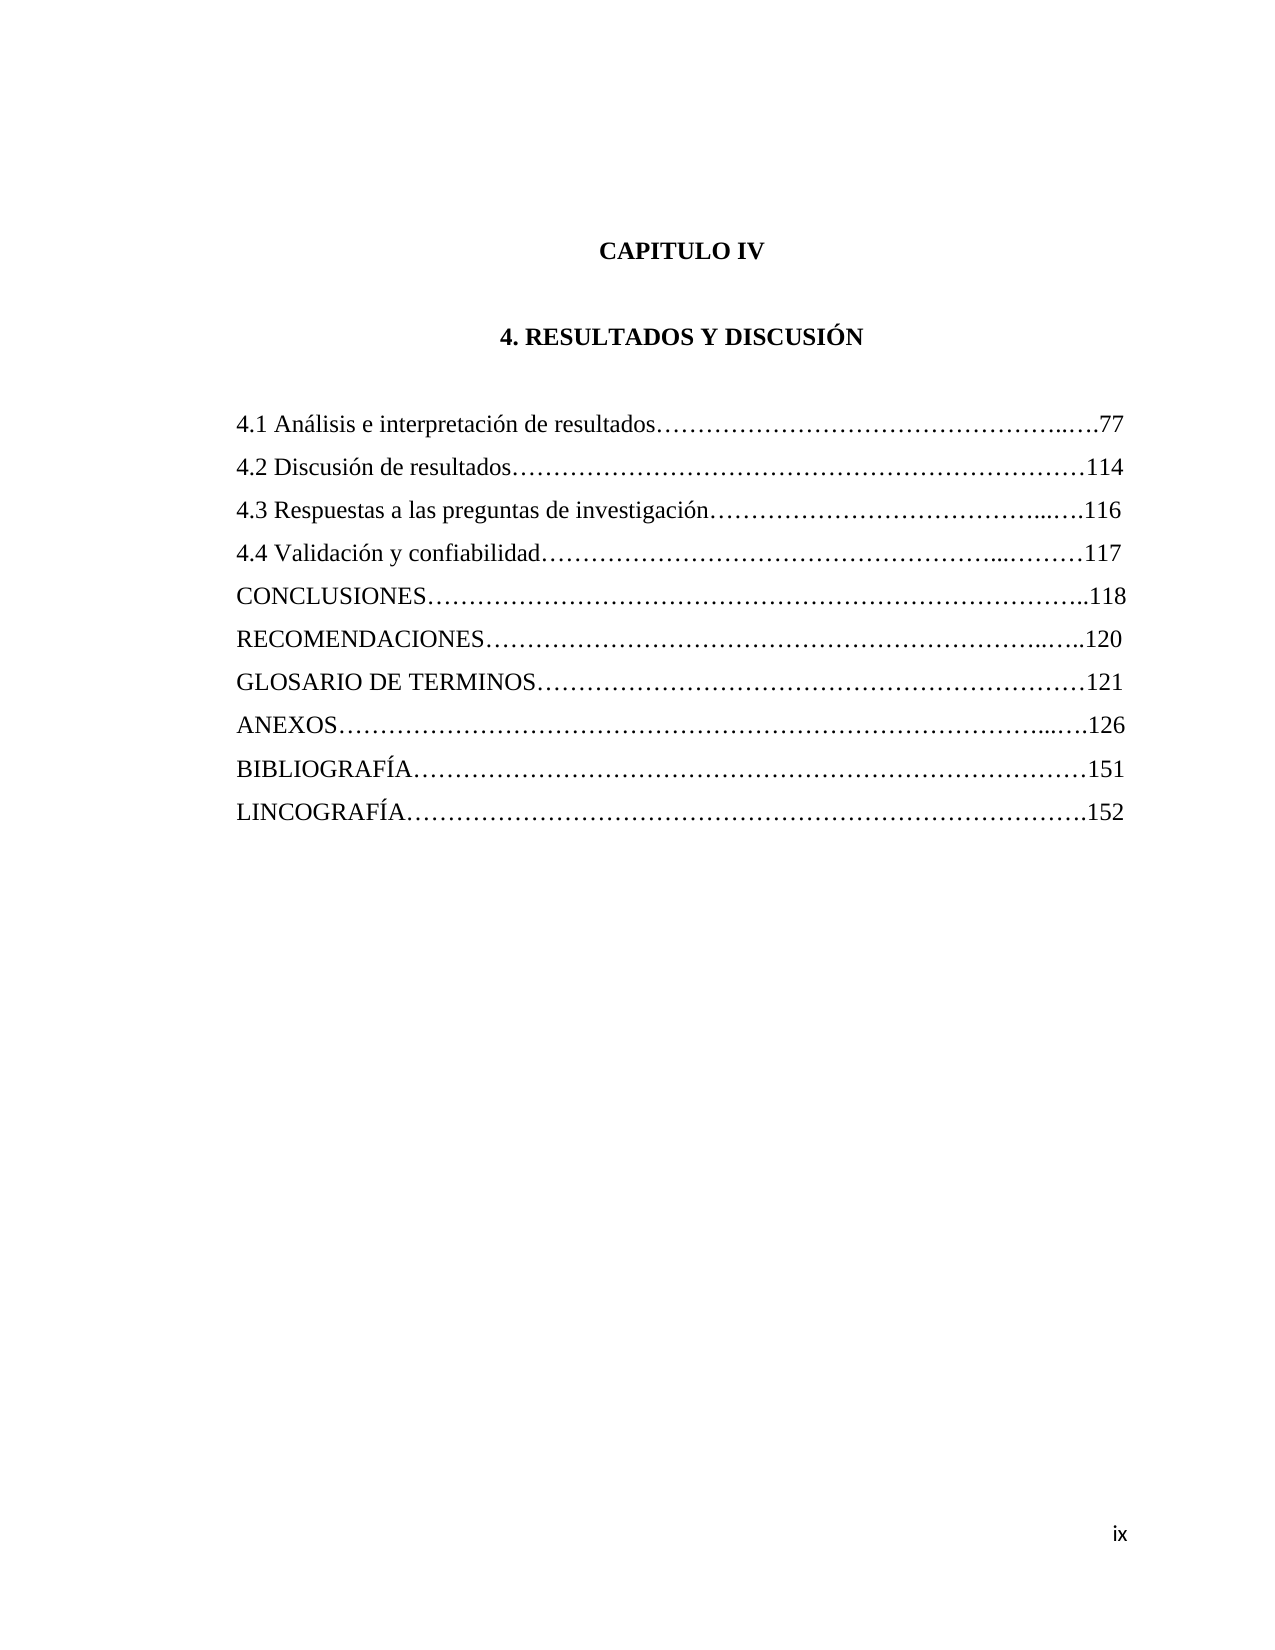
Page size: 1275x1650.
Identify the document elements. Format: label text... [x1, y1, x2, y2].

text ANEXOS…………………………………………………………………………...….126 [236, 711, 1127, 739]
text 4. RESULTADOS Y DISCUSIÓN [236, 322, 1127, 351]
text 4.1 Análisis e interpretación de resultados…………………………………………..….77 [236, 409, 1127, 437]
text LINCOGRAFÍA……………………………………………………………………….152 [236, 797, 1127, 826]
text CONCLUSIONES……………………………………………………………………..118RECOMENDACIONES…………………………………………………………..…..120 [236, 581, 1127, 653]
text CAPITULO IV [236, 236, 1127, 265]
text 4.3 Respuestas a las preguntas de investigación…………………………………...….116 [236, 495, 1127, 524]
text GLOSARIO DE TERMINOS…………………………………………………………121 [236, 667, 1127, 696]
text 4.4 Validación y confiabilidad………………………………………………...………117 [236, 538, 1127, 567]
text BIBLIOGRAFÍA………………………………………………………………………151 [236, 754, 1127, 782]
text 4.2 Discusión de resultados……………………………………………………………114 [236, 452, 1127, 481]
